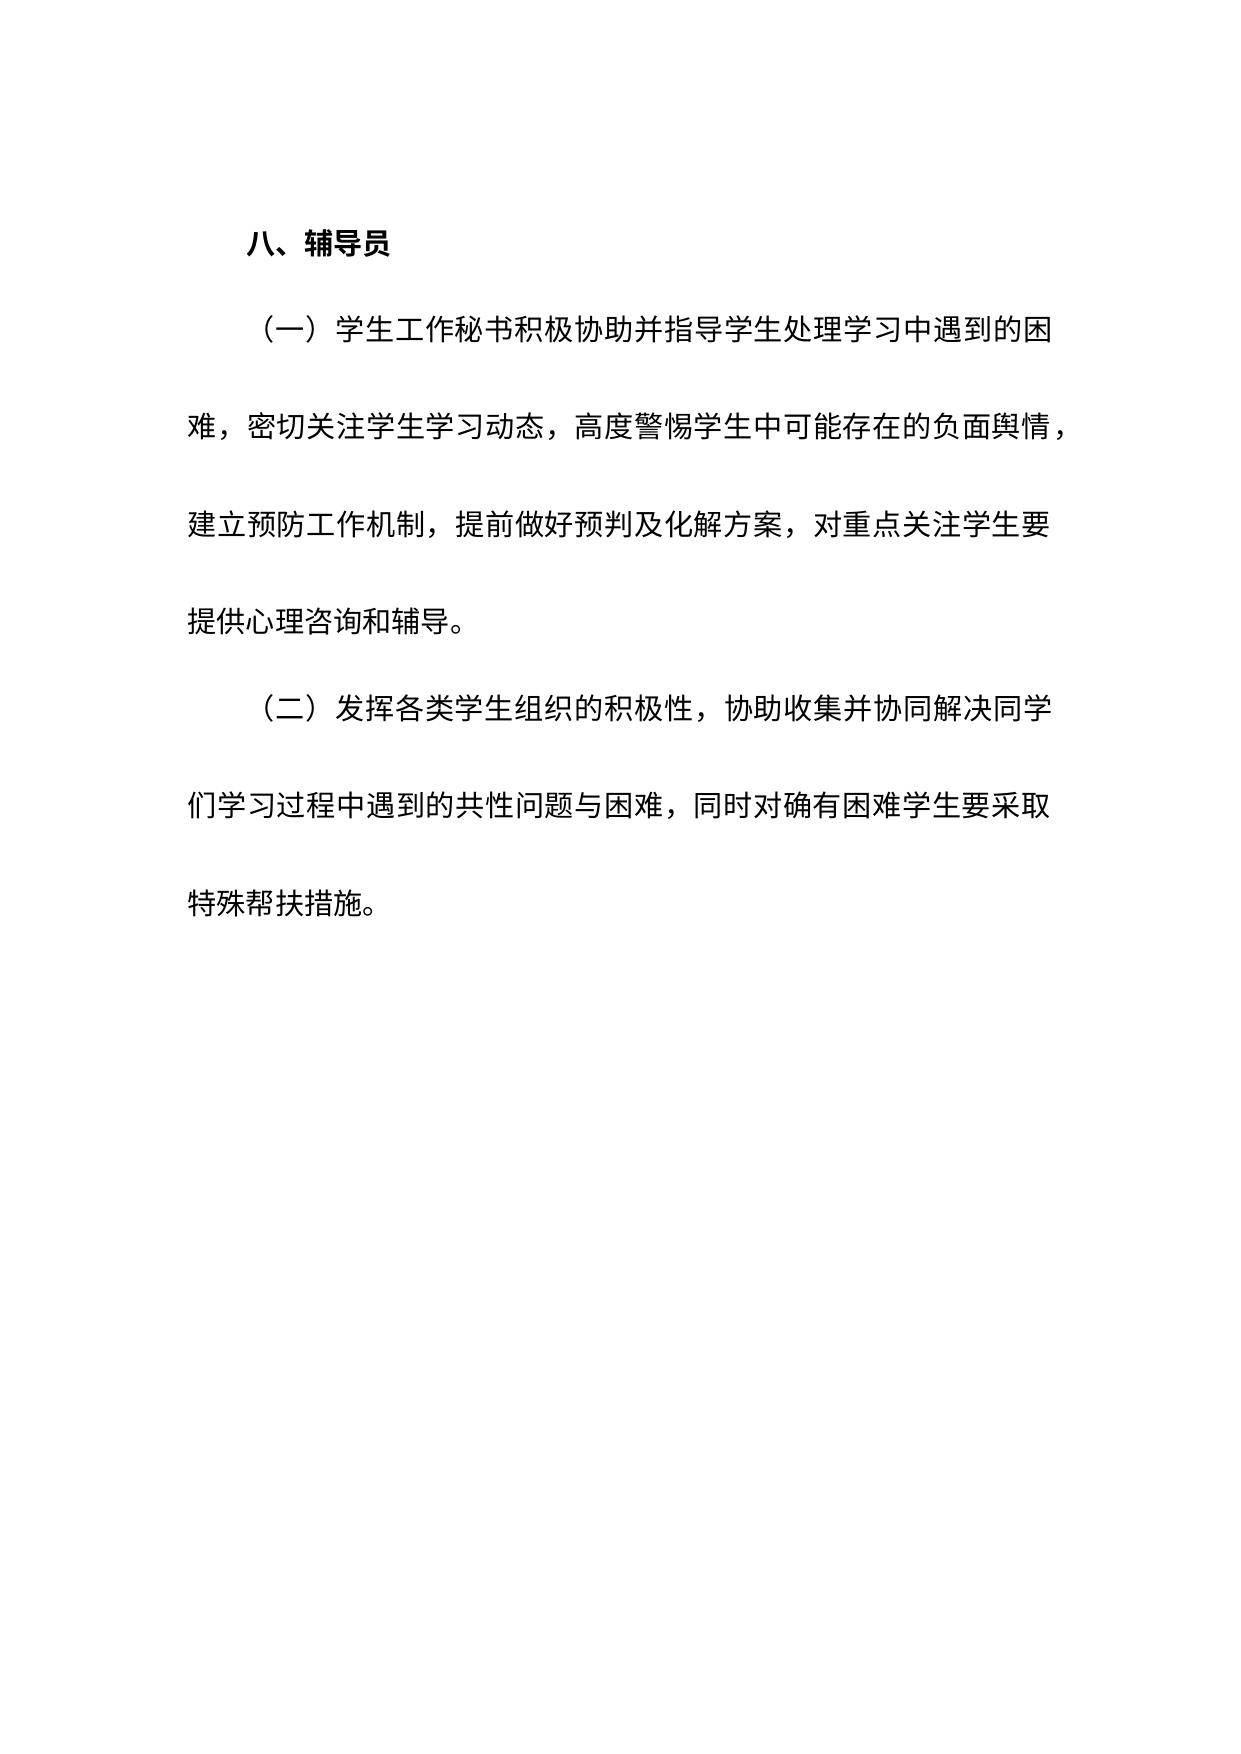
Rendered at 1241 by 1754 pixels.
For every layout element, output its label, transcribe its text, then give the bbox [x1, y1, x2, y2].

text （二）发挥各类学生组织的积极性，协助收集并协同解决同学们学习过程中遇到的共性问题与困难，同时对确有困难学生要采取特殊帮扶措施。 [187, 674, 1053, 934]
text （一）学生工作秘书积极协助并指导学生处理学习中遇到的困难，密切关注学生学习动态，高度警惕学生中可能存在的负面舆情，建立预防工作机制，提前做好预判及化解方案，对重点关注学生要提供心理咨询和辅导。 [187, 295, 1053, 653]
text 八、辅导员 [187, 209, 1053, 274]
